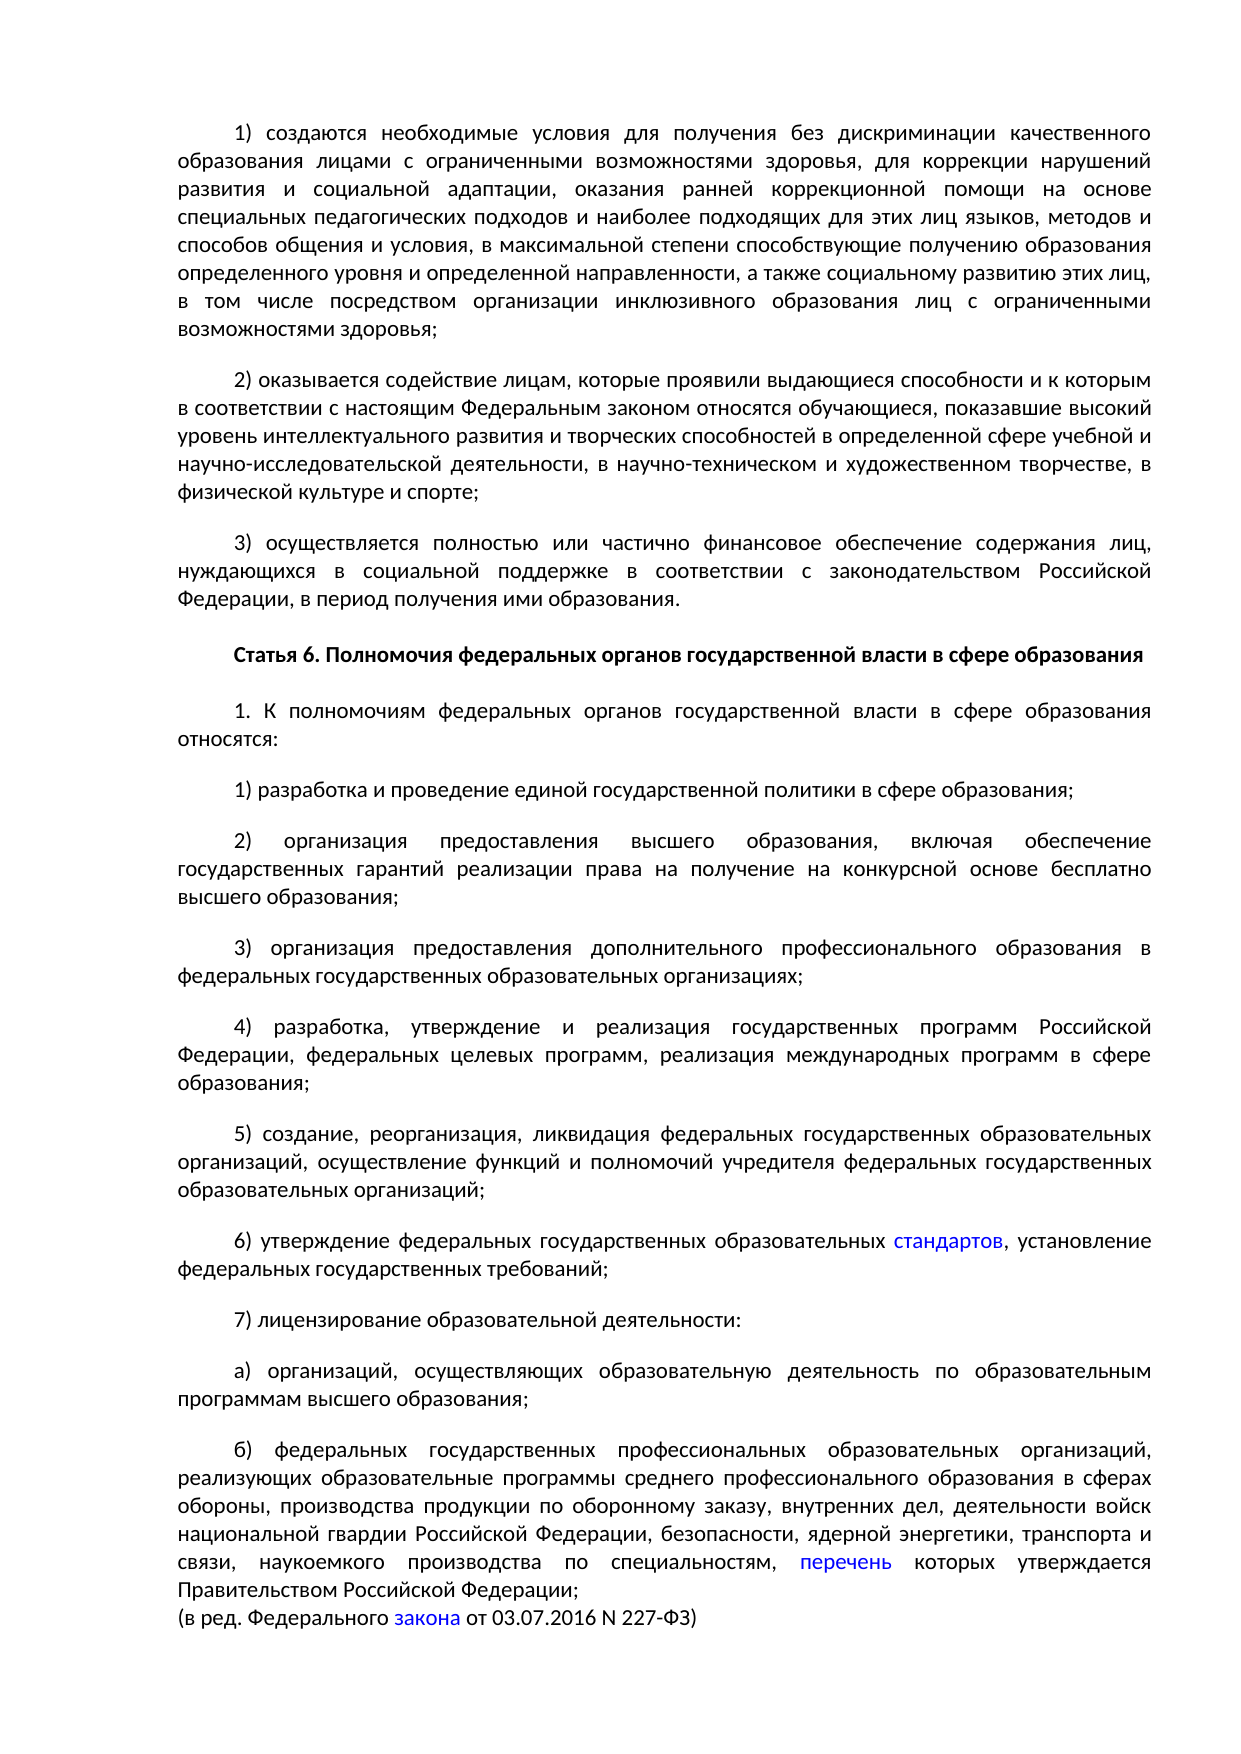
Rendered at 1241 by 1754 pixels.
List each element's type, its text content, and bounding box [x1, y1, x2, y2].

text (в ред. Федерального закона от 03.07.2016 N 227-ФЗ) [177, 1603, 1152, 1631]
text 1. К полномочиям федеральных органов государственной власти в сфере образования относятся: [177, 696, 1152, 752]
text 4) разработка, утверждение и реализация государственных программ Российской Федерации, федеральных целевых программ, реализация международных программ в сфере образования; [177, 1012, 1152, 1096]
text а) организаций, осуществляющих образовательную деятельность по образовательным программам высшего образования; [177, 1356, 1152, 1412]
title Статья 6. Полномочия федеральных органов государственной власти в сфере образования [177, 640, 1152, 668]
text 1) разработка и проведение единой государственной политики в сфере образования; [177, 775, 1152, 803]
text 1) создаются необходимые условия для получения без дискриминации качественного образования лицами с ограниченными возможностями здоровья, для коррекции нарушений развития и социальной адаптации, оказания ранней коррекционной помощи на основе специальных педагогических подходов и наиболее подходящих для этих лиц языков, методов и способов общения и условия, в максимальной степени способствующие получению образования определенного уровня и определенной направленности, а также социальному развитию этих лиц, в том числе посредством организации инклюзивного образования лиц с ограниченными возможностями здоровья; [177, 118, 1152, 342]
text б) федеральных государственных профессиональных образовательных организаций, реализующих образовательные программы среднего профессионального образования в сферах обороны, производства продукции по оборонному заказу, внутренних дел, деятельности войск национальной гвардии Российской Федерации, безопасности, ядерной энергетики, транспорта и связи, наукоемкого производства по специальностям, перечень которых утверждается Правительством Российской Федерации; [177, 1435, 1152, 1603]
text 3) организация предоставления дополнительного профессионального образования в федеральных государственных образовательных организациях; [177, 933, 1152, 989]
text 2) оказывается содействие лицам, которые проявили выдающиеся способности и к которым в соответствии с настоящим Федеральным законом относятся обучающиеся, показавшие высокий уровень интеллектуального развития и творческих способностей в определенной сфере учебной и научно-исследовательской деятельности, в научно-техническом и художественном творчестве, в физической культуре и спорте; [177, 365, 1152, 505]
text 6) утверждение федеральных государственных образовательных стандартов, установление федеральных государственных требований; [177, 1226, 1152, 1282]
text 5) создание, реорганизация, ликвидация федеральных государственных образовательных организаций, осуществление функций и полномочий учредителя федеральных государственных образовательных организаций; [177, 1119, 1152, 1203]
text 7) лицензирование образовательной деятельности: [177, 1305, 1152, 1333]
text 2) организация предоставления высшего образования, включая обеспечение государственных гарантий реализации права на получение на конкурсной основе бесплатно высшего образования; [177, 826, 1152, 910]
text 3) осуществляется полностью или частично финансовое обеспечение содержания лиц, нуждающихся в социальной поддержке в соответствии с законодательством Российской Федерации, в период получения ими образования. [177, 528, 1152, 612]
